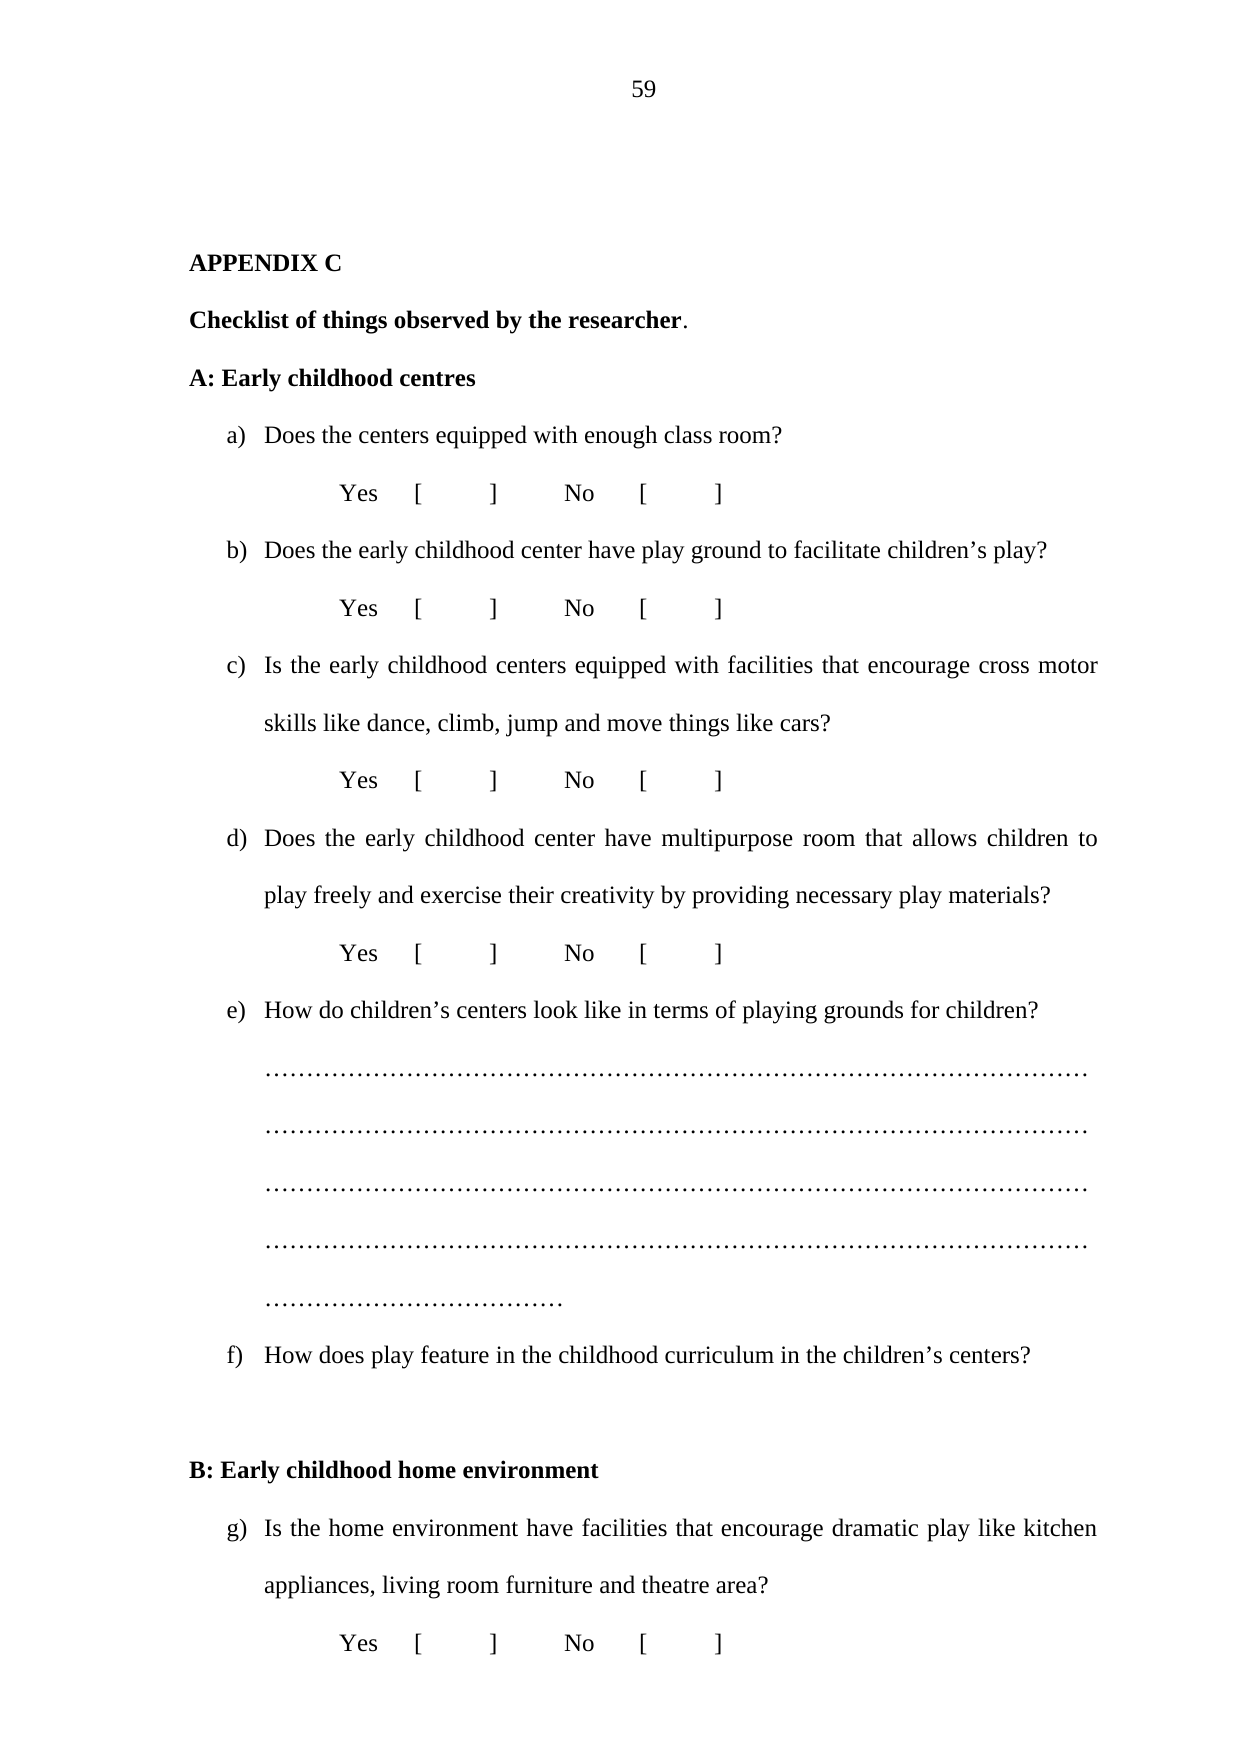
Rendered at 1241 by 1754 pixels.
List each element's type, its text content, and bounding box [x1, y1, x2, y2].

list Yes [ ] No [ ] [339, 938, 1098, 967]
list How do children’s centers look like in terms of playing grounds for children? [226, 996, 1098, 1024]
text A: Early childhood centres [189, 363, 1098, 392]
text B: Early childhood home environment [189, 1456, 1098, 1484]
list Is the home environment have facilities that encourage dramatic play like kitchen appliances, living room furniture and theatre area? [226, 1513, 1098, 1599]
list Yes [ ] No [ ] [339, 478, 1098, 507]
list Does the early childhood center have multipurpose room that allows children to play freely and exercise their creativity by providing necessary play materials? [226, 823, 1098, 909]
list How does play feature in the childhood curriculum in the children’s centers? [226, 1341, 1098, 1369]
list Does the early childhood center have play ground to facilitate children’s play? [226, 536, 1098, 564]
list Does the centers equipped with enough class room? [226, 421, 1098, 449]
list Yes [ ] No [ ] [339, 1628, 1098, 1657]
list Is the early childhood centers equipped with facilities that encourage cross motor skills like dance, climb, jump and move things like cars? [226, 651, 1098, 737]
list Yes [ ] No [ ] [339, 766, 1098, 794]
list ……………………………………………………………………………………………………………………………………………………………………………………………………………………………………………………………………………………………………………………………………………………………………………………………… [264, 1053, 1098, 1312]
text Checklist of things observed by the researcher. [189, 306, 1098, 334]
text APPENDIX C [189, 248, 1098, 277]
list Yes [ ] No [ ] [339, 593, 1098, 622]
